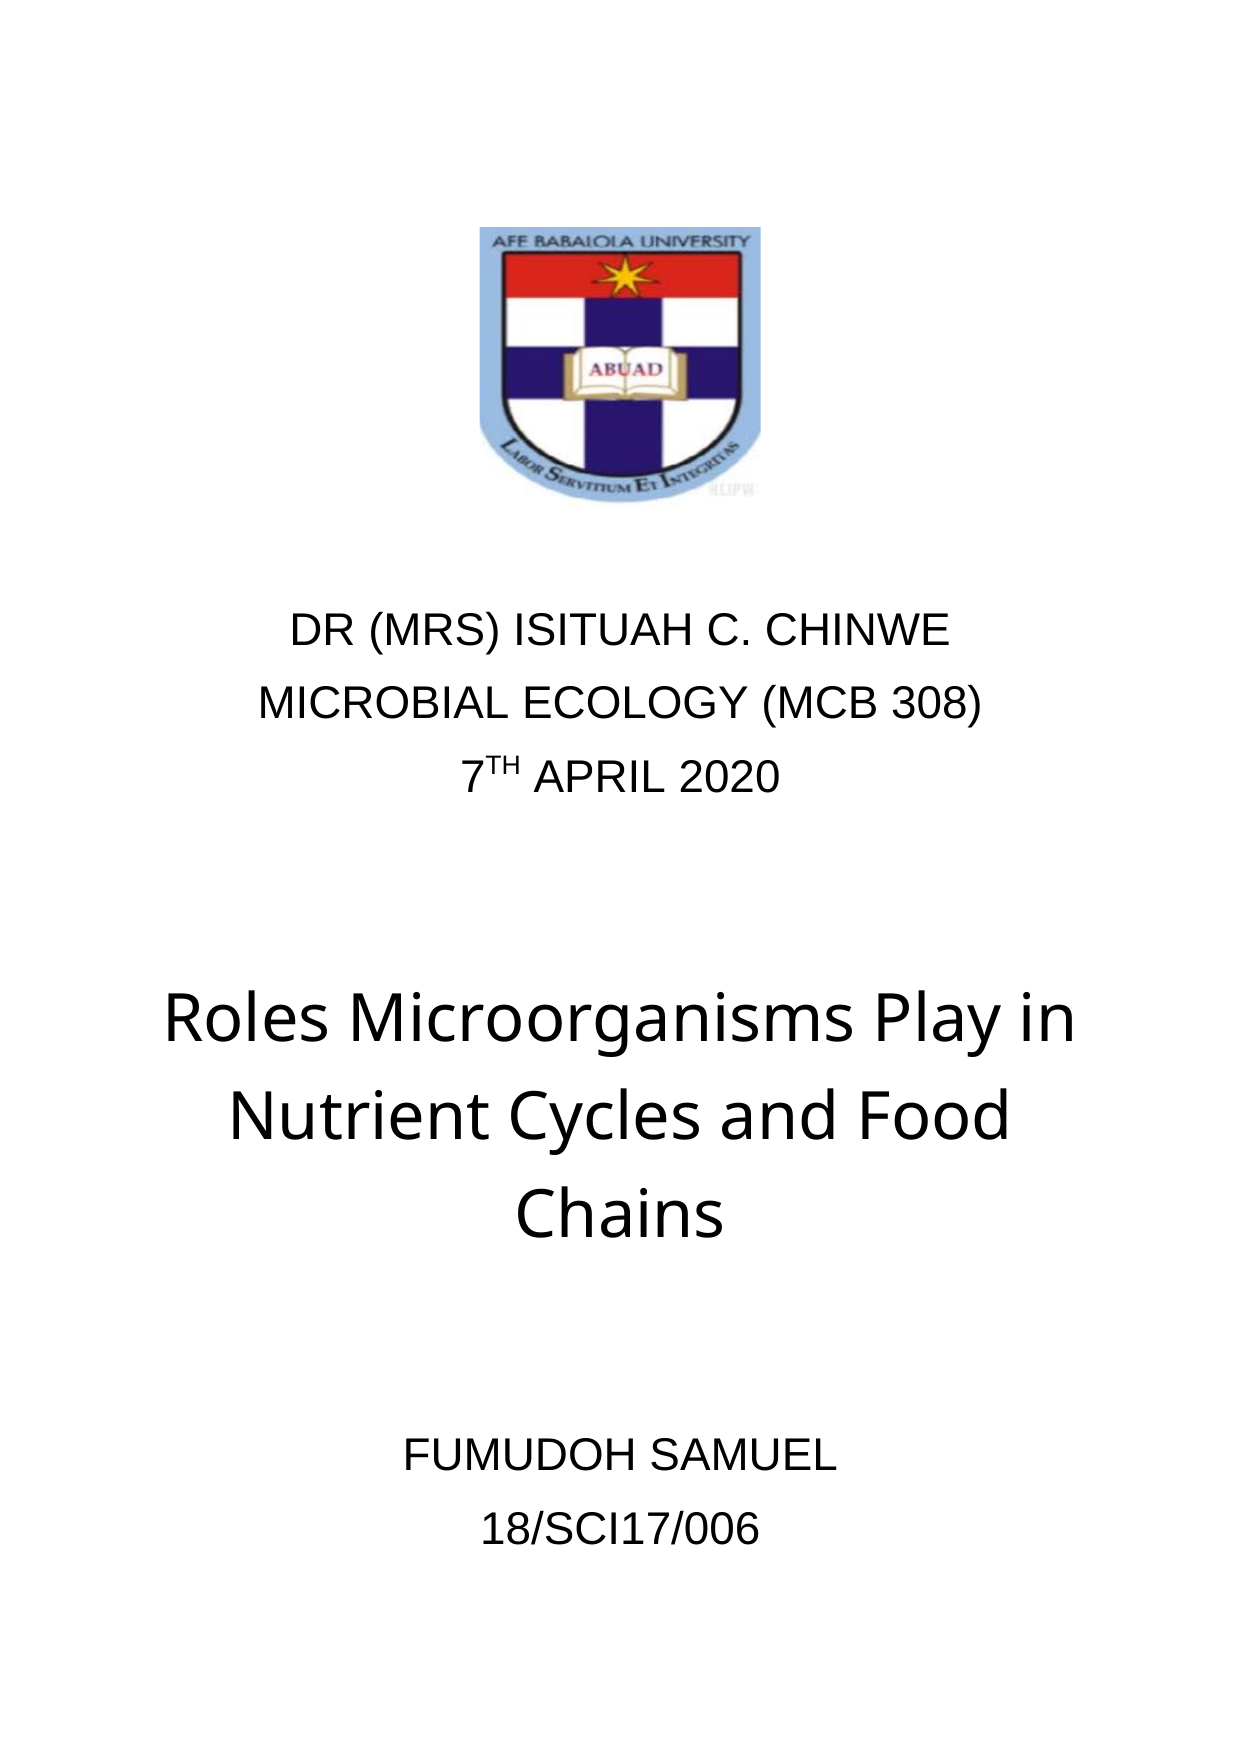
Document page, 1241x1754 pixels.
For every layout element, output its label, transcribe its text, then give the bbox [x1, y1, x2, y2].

text Roles Microorganisms Play in Nutrient Cycles and Food Chains [150, 970, 1090, 1257]
text FUMUDOH SAMUEL [150, 1428, 1090, 1480]
text 7TH APRIL 2020 [150, 749, 1090, 802]
text DR (MRS) ISITUAH C. CHINWE [150, 602, 1090, 655]
text 18/SCI17/006 [150, 1501, 1090, 1554]
picture [479, 227, 761, 507]
text MICROBIAL ECOLOGY (MCB 308) [150, 676, 1090, 728]
